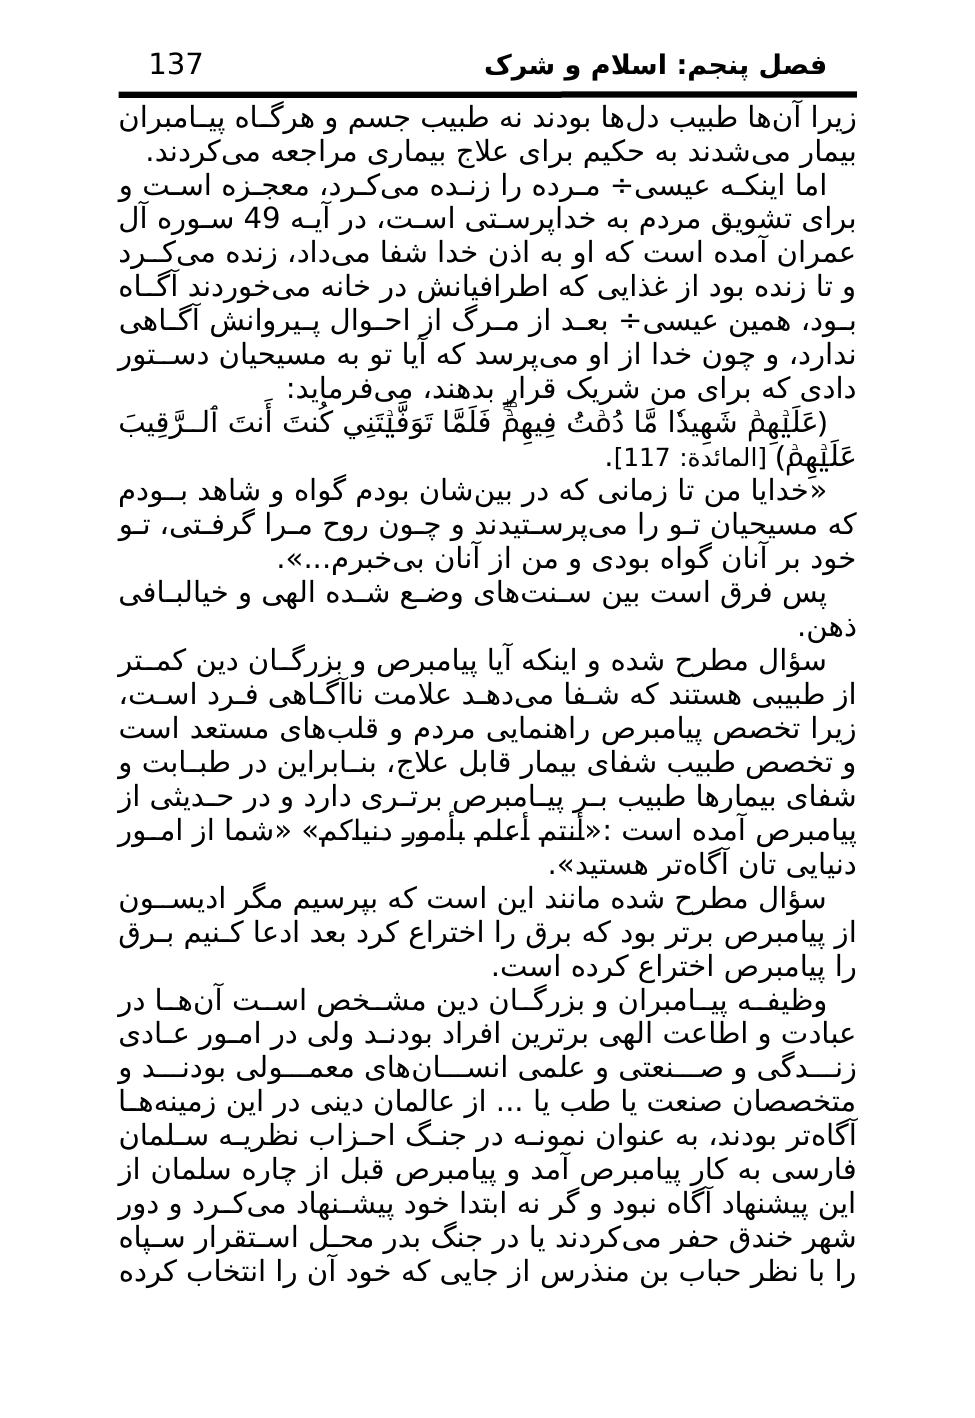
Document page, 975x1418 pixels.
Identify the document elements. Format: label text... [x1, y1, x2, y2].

text اما اینکه عیسی÷ مرده را زنده می‌کرد، معجزه است و برای تشویق مردم به خداپرستی است، در آیه 49 سوره آل عمران آمده است که او به اذن خدا شفا می‌داد، زنده می‌کرد و تا زنده بود از غذایی که اطرافیانش در خانه می‌خوردند آگاه بود، همین عیسی÷ بعد از مرگ از احوال پیروانش آگاهی ندارد، و چون خدا از او می‌پرسد که آیا تو به مسیحیان دستور دادی که برای من شریک قرار بدهند، می‌فرماید: [118, 168, 857, 406]
text «خدایا من تا زمانی که در بین‌شان بودم گواه و شاهد بودم که مسیحیان تو را می‌پرستیدند و چون روح مرا گرفتی، تو خود بر آنان گواه بودی و من از آنان بی‌خبرم...». [118, 473, 857, 575]
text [118, 983, 857, 1288]
text سؤال مطرح شده و اینکه آیا پیامبرص و بزرگان دین کمتر از طبیبی هستند که شفا می‌دهد علامت ناآگاهی فرد است، زیرا تخصص پیامبرص راهنمایی مردم و قلب‌های مستعد است و تخصص طبیب شفای بیمار قابل علاج، بنابراین در طبابت و شفای بیمارها طبیب بر پیامبرص برتری دارد و در حدیثی از پیامبرص آمده است :«أنتم أعلم بأمور دنياكم» «شما از امور دنیایی تان آگاه‌تر هستید». [118, 643, 857, 881]
text پس فرق است بین سنت‌های وضع شده الهی و خیالبافی ذهن. [118, 575, 857, 643]
text سؤال مطرح شده مانند این است که بپرسیم مگر ادیسون از پیامبرص برتر بود که برق را اختراع کرد بعد ادعا کنیم برق را پیامبرص اختراع کرده است. [118, 881, 857, 983]
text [118, 100, 857, 168]
text ﴿عَلَيۡهِمۡ شَهِيدٗا مَّا دُمۡتُ فِيهِمۡۖ فَلَمَّا تَوَفَّيۡتَنِي كُنتَ أَنتَ ٱلرَّقِيبَ عَلَيۡهِمۡ﴾ [المائدة: 117]. [118, 406, 857, 473]
